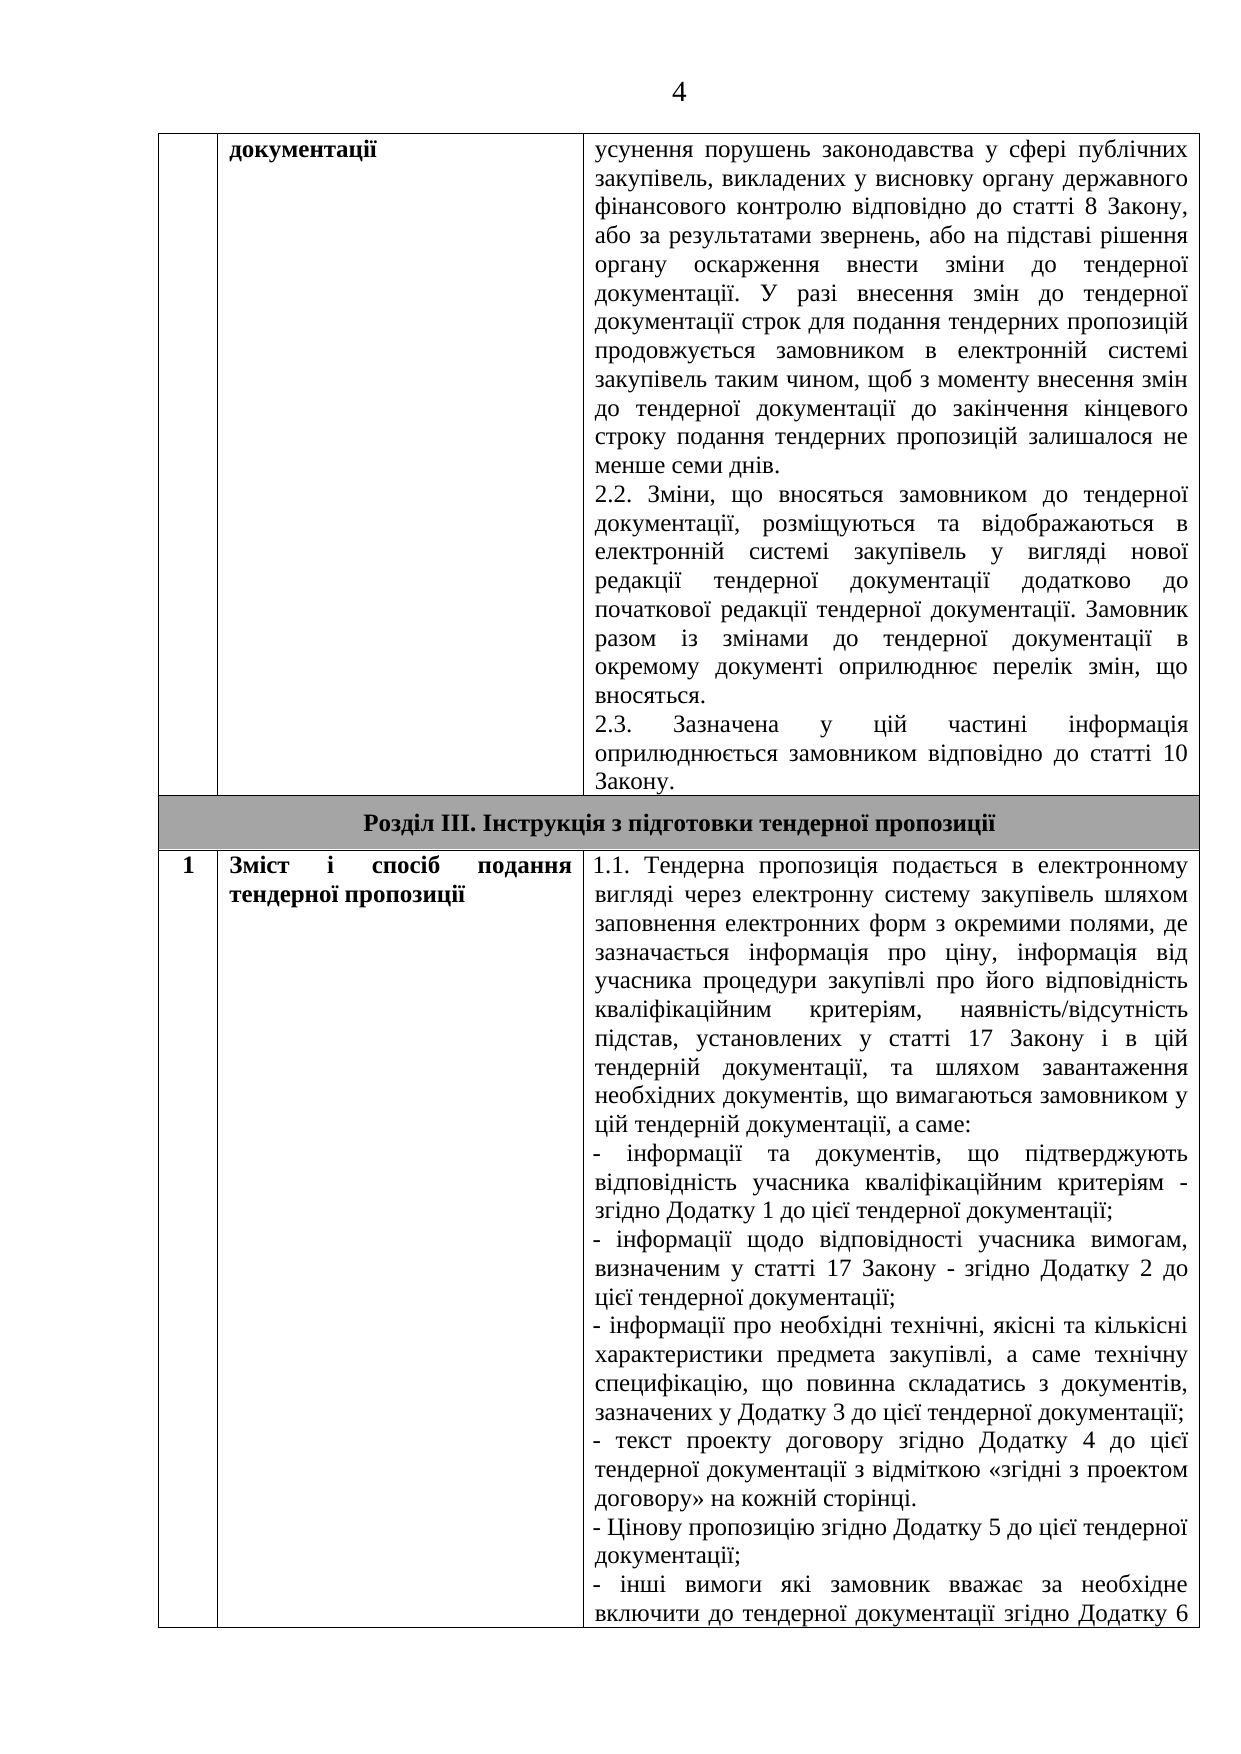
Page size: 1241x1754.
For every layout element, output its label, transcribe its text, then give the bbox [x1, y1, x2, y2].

table_cell 2 [159, 134, 217, 795]
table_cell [584, 134, 1199, 795]
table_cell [218, 134, 583, 795]
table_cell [584, 851, 1199, 1627]
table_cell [218, 851, 583, 1627]
table_cell Розділ ІІІ. Інструкція з підготовки тендерної пропозиції [159, 796, 1199, 849]
table_cell 1 [159, 851, 217, 1627]
